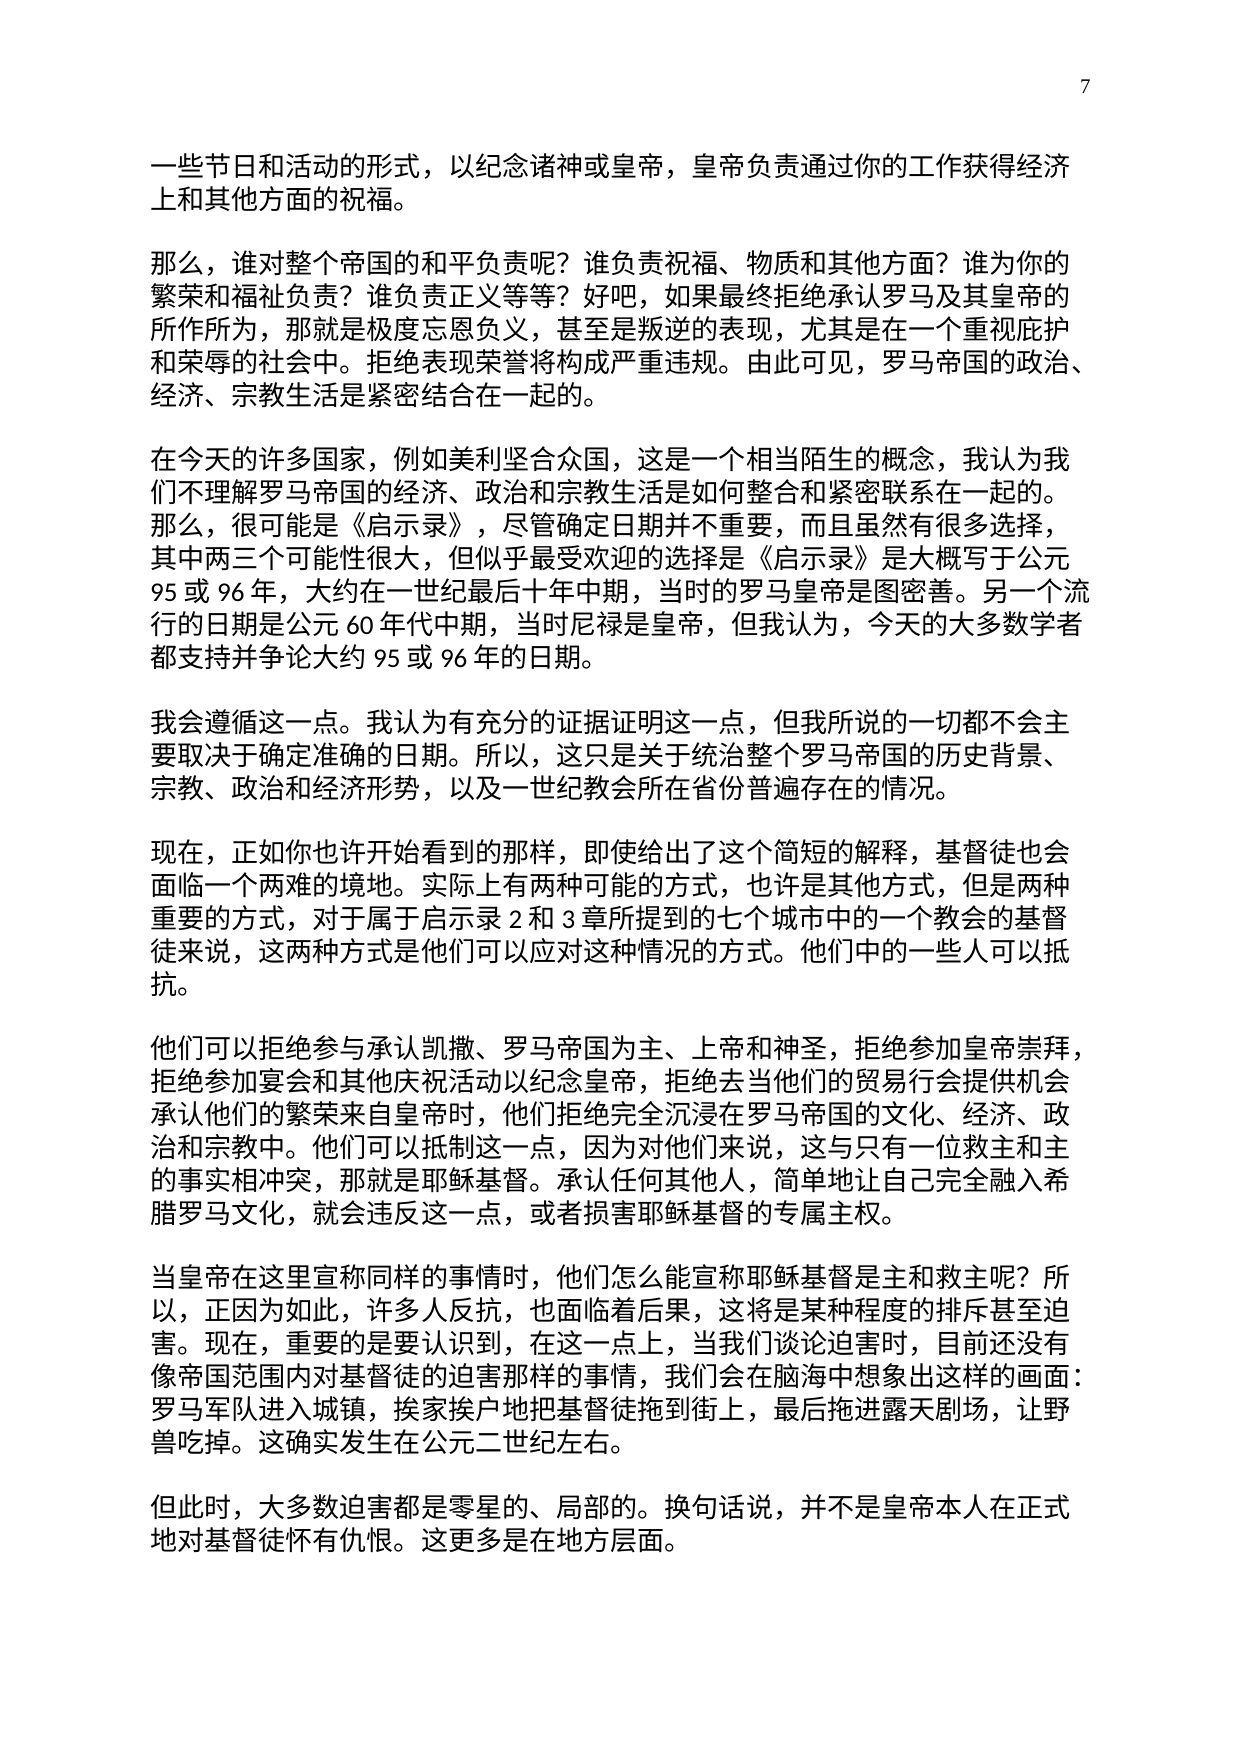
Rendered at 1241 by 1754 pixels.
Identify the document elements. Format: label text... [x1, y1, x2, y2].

text 我会遵循这一点。我认为有充分的证据证明这一点，但我所说的一切都不会主要取决于确定准确的日期。所以，这只是关于统治整个罗马帝国的历史背景、宗教、政治和经济形势，以及一世纪教会所在省份普遍存在的情况。 [150, 706, 1090, 805]
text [150, 150, 1090, 216]
text 现在，正如你也许开始看到的那样，即使给出了这个简短的解释，基督徒也会面临一个两难的境地。实际上有两种可能的方式，也许是其他方式，但是两种重要的方式，对于属于启示录 2 和 3 章所提到的七个城市中的一个教会的基督徒来说，这两种方式是他们可以应对这种情况的方式。他们中的一些人可以抵抗。 [150, 836, 1090, 1001]
text 在今天的许多国家，例如美利坚合众国，这是一个相当陌生的概念，我认为我们不理解罗马帝国的经济、政治和宗教生活是如何整合和紧密联系在一起的。那么，很可能是《启示录》，尽管确定日期并不重要，而且虽然有很多选择，其中两三个可能性很大，但似乎最受欢迎的选择是《启示录》是大概写于公元 95 或 96 年，大约在一世纪最后十年中期，当时的罗马皇帝是图密善。另一个流行的日期是公元 60 年代中期，当时尼禄是皇帝，但我认为，今天的大多数学者都支持并争论大约 95 或 96 年的日期。 [150, 443, 1090, 674]
text 他们可以拒绝参与承认凯撒、罗马帝国为主、上帝和神圣，拒绝参加皇帝崇拜，拒绝参加宴会和其他庆祝活动以纪念皇帝，拒绝去当他们的贸易行会提供机会承认他们的繁荣来自皇帝时，他们拒绝完全沉浸在罗马帝国的文化、经济、政治和宗教中。他们可以抵制这一点，因为对他们来说，这与只有一位救主和主的事实相冲突，那就是耶稣基督。承认任何其他人，简单地让自己完全融入希腊罗马文化，就会违反这一点，或者损害耶稣基督的专属主权。 [150, 1032, 1090, 1230]
text 当皇帝在这里宣称同样的事情时，他们怎么能宣称耶稣基督是主和救主呢？所以，正因为如此，许多人反抗，也面临着后果，这将是某种程度的排斥甚至迫害。现在，重要的是要认识到，在这一点上，当我们谈论迫害时，目前还没有像帝国范围内对基督徒的迫害那样的事情，我们会在脑海中想象出这样的画面：罗马军队进入城镇，挨家挨户地把基督徒拖到街上，最后拖进露天剧场，让野兽吃掉。这确实发生在公元二世纪左右。 [150, 1261, 1090, 1459]
text 但此时，大多数迫害都是零星的、局部的。换句话说，并不是皇帝本人在正式地对基督徒怀有仇恨。这更多是在地方层面。 [150, 1491, 1090, 1557]
text 那么，谁对整个帝国的和平负责呢？谁负责祝福、物质和其他方面？谁为你的繁荣和福祉负责？谁负责正义等等？好吧，如果最终拒绝承认罗马及其皇帝的所作所为，那就是极度忘恩负义，甚至是叛逆的表现，尤其是在一个重视庇护和荣辱的社会中。拒绝表现荣誉将构成严重违规。由此可见，罗马帝国的政治、经济、宗教生活是紧密结合在一起的。 [150, 247, 1090, 412]
